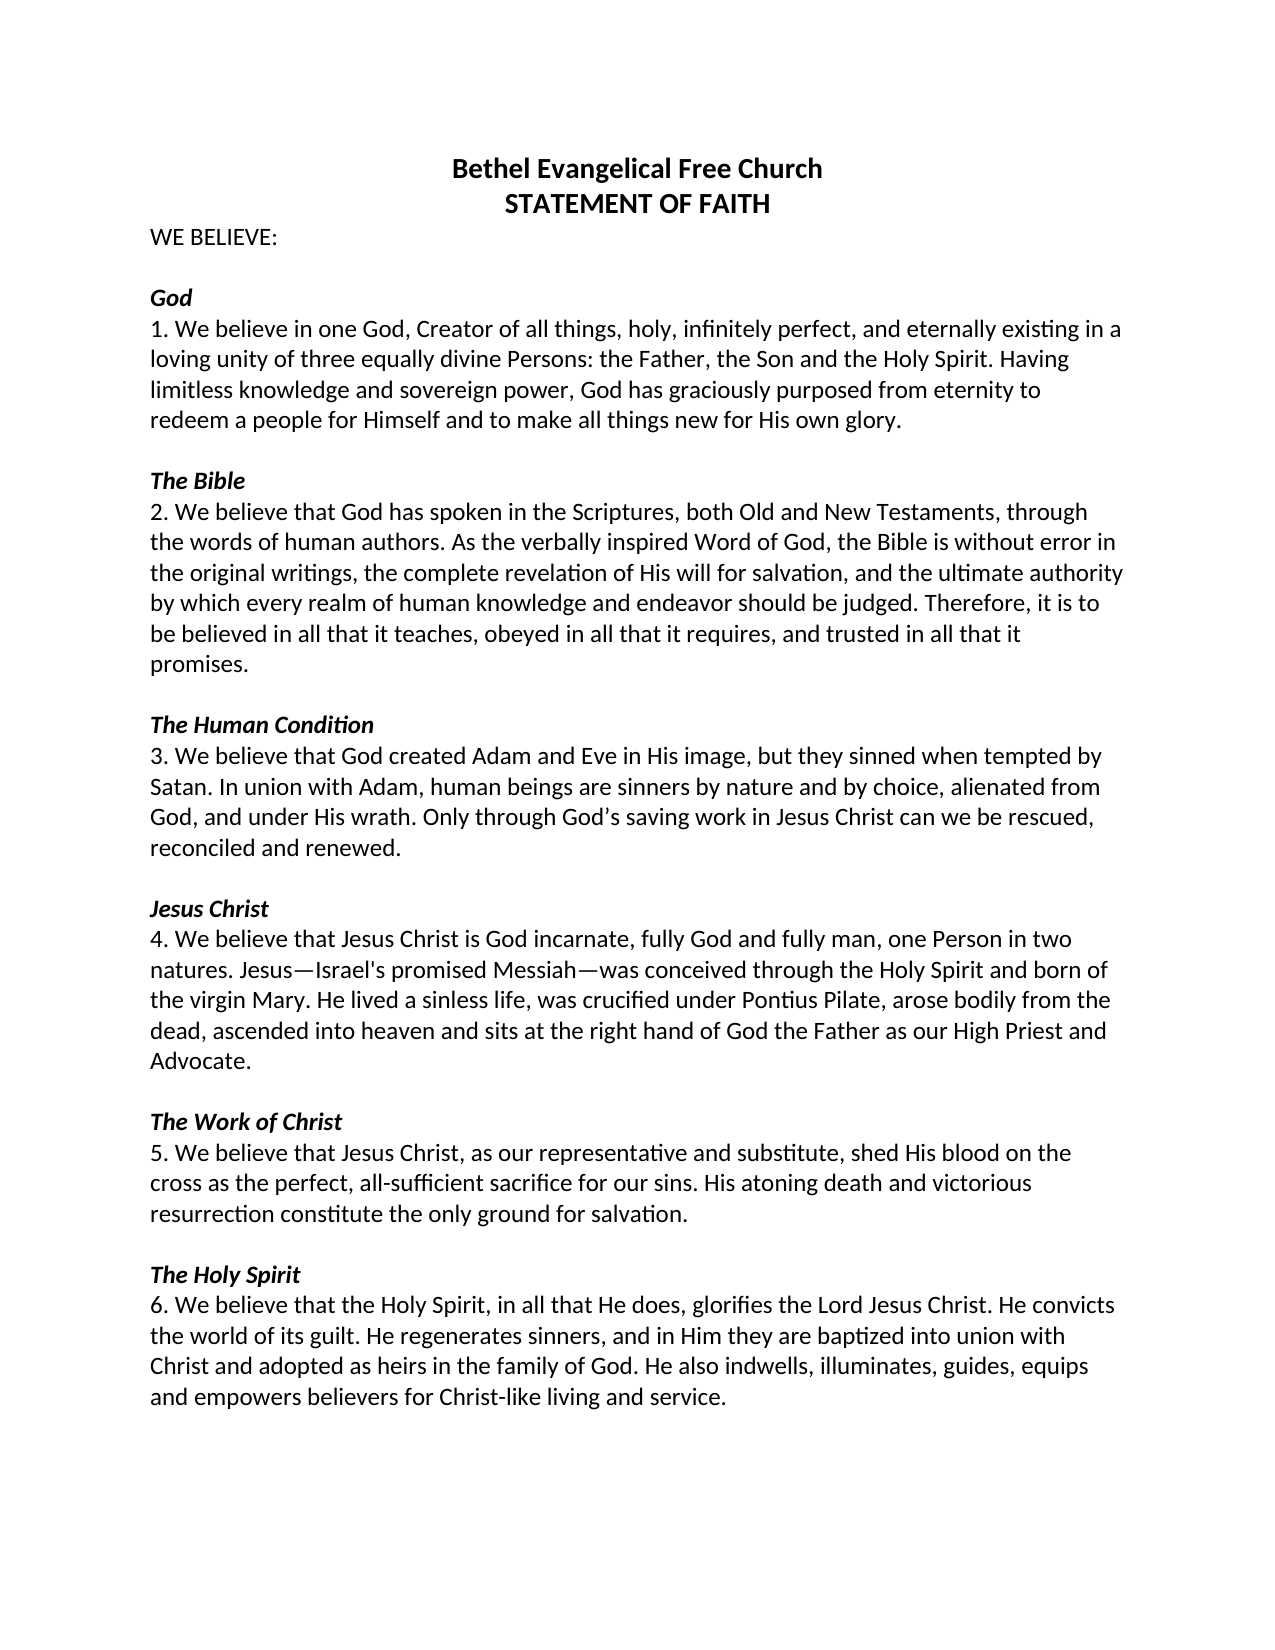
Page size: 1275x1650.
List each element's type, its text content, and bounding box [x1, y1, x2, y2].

text The Holy Spirit [150, 1259, 1125, 1289]
text 3. We believe that God created Adam and Eve in His image, but they sinned when tempted by Satan. In union with Adam, human beings are sinners by nature and by choice, alienated from God, and under His wrath. Only through God’s saving work in Jesus Christ can we be rescued, reconciled and renewed. [150, 740, 1125, 862]
text The Human Condition [150, 709, 1125, 740]
text God [150, 282, 1125, 313]
text The Bible [150, 465, 1125, 496]
text 5. We believe that Jesus Christ, as our representative and substitute, shed His blood on the cross as the perfect, all-sufficient sacrifice for our sins. His atoning death and victorious resurrection constitute the only ground for salvation. [150, 1137, 1125, 1228]
text The Work of Christ [150, 1106, 1125, 1137]
text 6. We believe that the Holy Spirit, in all that He does, glorifies the Lord Jesus Christ. He convicts the world of its guilt. He regenerates sinners, and in Him they are baptized into union with Christ and adopted as heirs in the family of God. He also indwells, illuminates, guides, equips and empowers believers for Christ-like living and service. [150, 1289, 1125, 1412]
text Jesus Christ [150, 893, 1125, 923]
text Bethel Evangelical Free Church [150, 150, 1125, 186]
text 2. We believe that God has spoken in the Scriptures, both Old and New Testaments, through the words of human authors. As the verbally inspired Word of God, the Bible is without error in the original writings, the complete revelation of His will for salvation, and the ultimate authority by which every realm of human knowledge and endeavor should be judged. Therefore, it is to be believed in all that it teaches, obeyed in all that it requires, and trusted in all that it promises. [150, 496, 1125, 679]
text 1. We believe in one God, Creator of all things, holy, infinitely perfect, and eternally existing in a loving unity of three equally divine Persons: the Father, the Son and the Holy Spirit. Having limitless knowledge and sovereign power, God has graciously purposed from eternity to redeem a people for Himself and to make all things new for His own glory. [150, 313, 1125, 435]
text 4. We believe that Jesus Christ is God incarnate, fully God and fully man, one Person in two natures. Jesus—Israel's promised Messiah—was conceived through the Holy Spirit and born of the virgin Mary. He lived a sinless life, was crucified under Pontius Pilate, arose bodily from the dead, ascended into heaven and sits at the right hand of God the Father as our High Priest and Advocate. [150, 923, 1125, 1076]
text WE BELIEVE: [150, 221, 1125, 252]
text STATEMENT OF FAITH [150, 186, 1125, 221]
